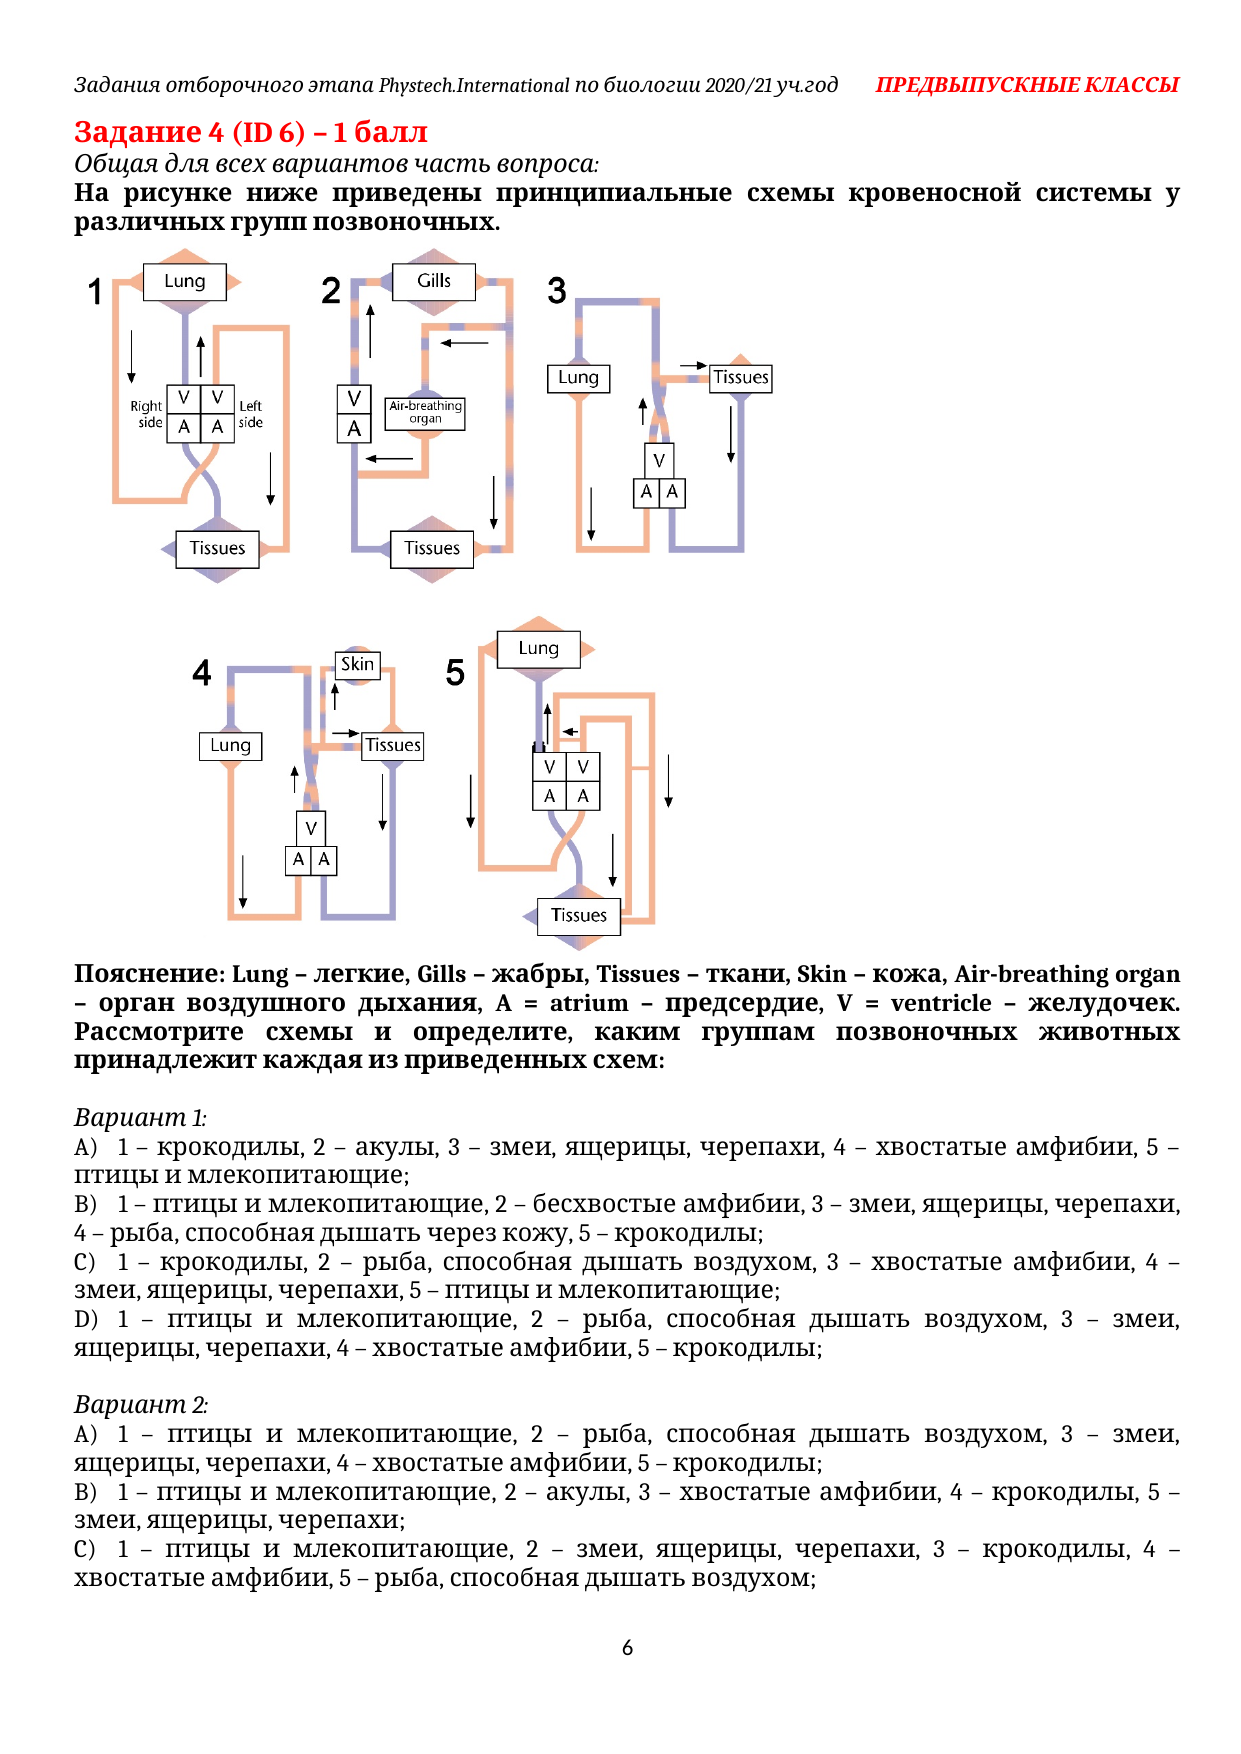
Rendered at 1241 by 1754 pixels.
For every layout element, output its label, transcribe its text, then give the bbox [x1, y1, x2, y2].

text Общая для всех вариантов часть вопроса: [74, 150, 1181, 179]
list 1 – птицы и млекопитающие, 2 – акулы, 3 – хвостатые амфибии, 4 – крокодилы, 5 – змеи, ящерицы, черепахи; [74, 1478, 1181, 1535]
list 1 – птицы и млекопитающие, 2 – рыба, способная дышать воздухом, 3 – змеи, ящерицы, черепахи, 4 – хвостатые амфибии, 5 – крокодилы; [74, 1305, 1181, 1363]
list 1 – птицы и млекопитающие, 2 – змеи, ящерицы, черепахи, 3 – крокодилы, 4 – хвостатые амфибии, 5 – рыба, способная дышать воздухом; [74, 1535, 1181, 1593]
text Вариант 1: [74, 1104, 1181, 1133]
text Задание 4 (ID 6) – 1 балл [74, 117, 1181, 150]
list 1 – птицы и млекопитающие, 2 – рыба, способная дышать воздухом, 3 – змеи, ящерицы, черепахи, 4 – хвостатые амфибии, 5 – крокодилы; [74, 1420, 1181, 1478]
list 1 – птицы и млекопитающие, 2 – бесхвостые амфибии, 3 – змеи, ящерицы, черепахи, 4 – рыба, способная дышать через кожу, 5 – крокодилы; [74, 1190, 1181, 1248]
picture [73, 236, 783, 961]
text Вариант 2: [74, 1391, 1181, 1420]
list 1 – крокодилы, 2 – рыба, способная дышать воздухом, 3 – хвостатые амфибии, 4 – змеи, ящерицы, черепахи, 5 – птицы и млекопитающие; [74, 1248, 1181, 1305]
text На рисунке ниже приведены принципиальные схемы кровеносной системы у различных групп позвоночных. [74, 179, 1181, 236]
list 1 – крокодилы, 2 – акулы, 3 – змеи, ящерицы, черепахи, 4 – хвостатые амфибии, 5 – птицы и млекопитающие; [74, 1133, 1181, 1190]
text Пояснение: Lung – легкие, Gills – жабры, Tissues – ткани, Skin – кожа, Air-breathing organ – орган воздушного дыхания, A = atrium – предсердие, V = ventricle – желудочек. Рассмотрите схемы и определите, каким группам позвоночных животных принадлежит каждая из приведенных схем: [74, 960, 1181, 1075]
